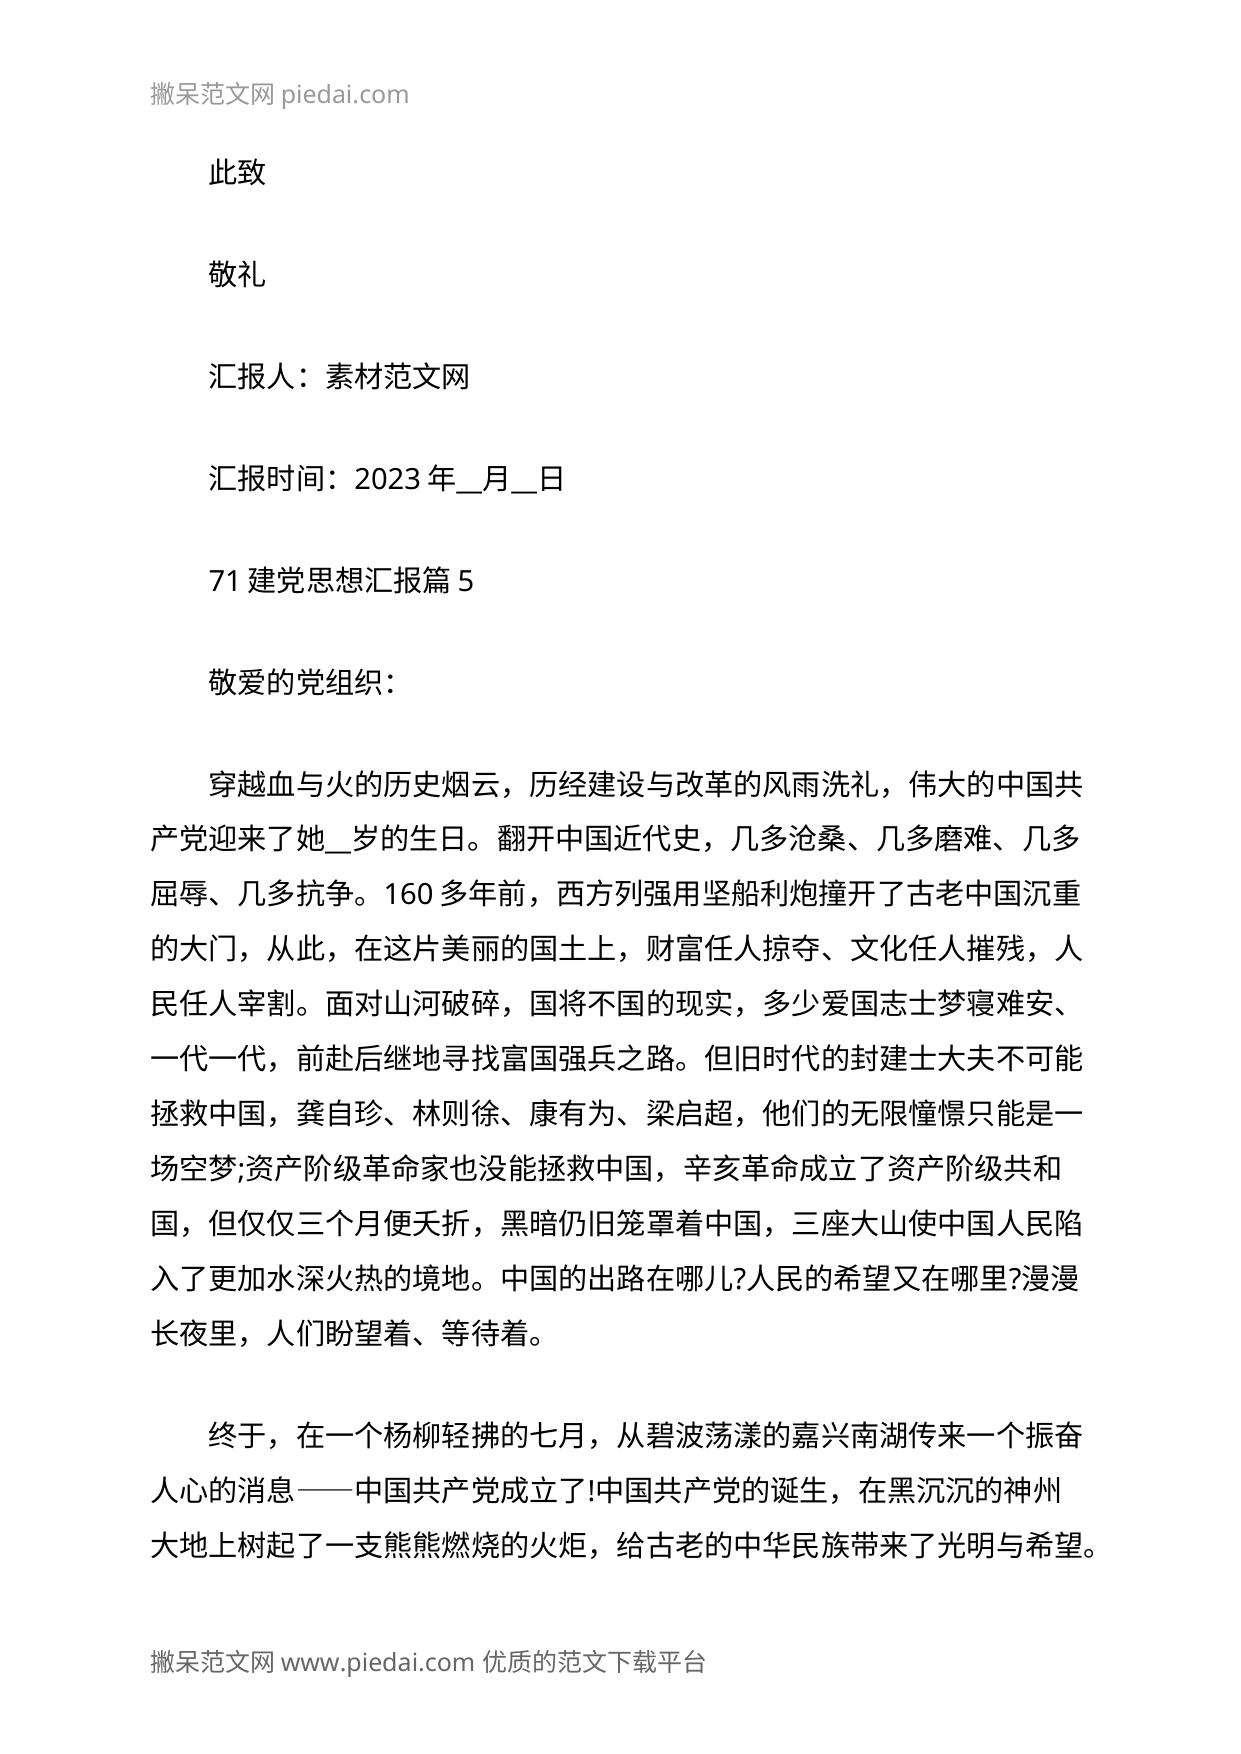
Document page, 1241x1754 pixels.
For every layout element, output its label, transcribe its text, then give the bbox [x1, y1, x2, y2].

text 汇报时间：2023年__月__日 [150, 455, 1090, 498]
text 汇报人：素材范文网 [150, 353, 1090, 396]
text 敬礼 [150, 252, 1090, 294]
text 此致 [150, 150, 1090, 192]
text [150, 1412, 1090, 1564]
text 71建党思想汇报篇5 [150, 557, 1090, 600]
text 敬爱的党组织： [150, 659, 1090, 702]
text 穿越血与火的历史烟云，历经建设与改革的风雨洗礼，伟大的中国共产党迎来了她__岁的生日。翻开中国近代史，几多沧桑、几多磨难、几多屈辱、几多抗争。160多年前，西方列强用坚船利炮撞开了古老中国沉重的大门，从此，在这片美丽的国土上，财富任人掠夺、文化任人摧残，人民任人宰割。面对山河破碎，国将不国的现实，多少爱国志士梦寝难安、一代一代，前赴后继地寻找富国强兵之路。但旧时代的封建士大夫不可能拯救中国，龚自珍、林则徐、康有为、梁启超，他们的无限憧憬只能是一场空梦;资产阶级革命家也没能拯救中国，辛亥革命成立了资产阶级共和国，但仅仅三个月便夭折，黑暗仍旧笼罩着中国，三座大山使中国人民陷入了更加水深火热的境地。中国的出路在哪儿?人民的希望又在哪里?漫漫长夜里，人们盼望着、等待着。 [150, 761, 1090, 1353]
